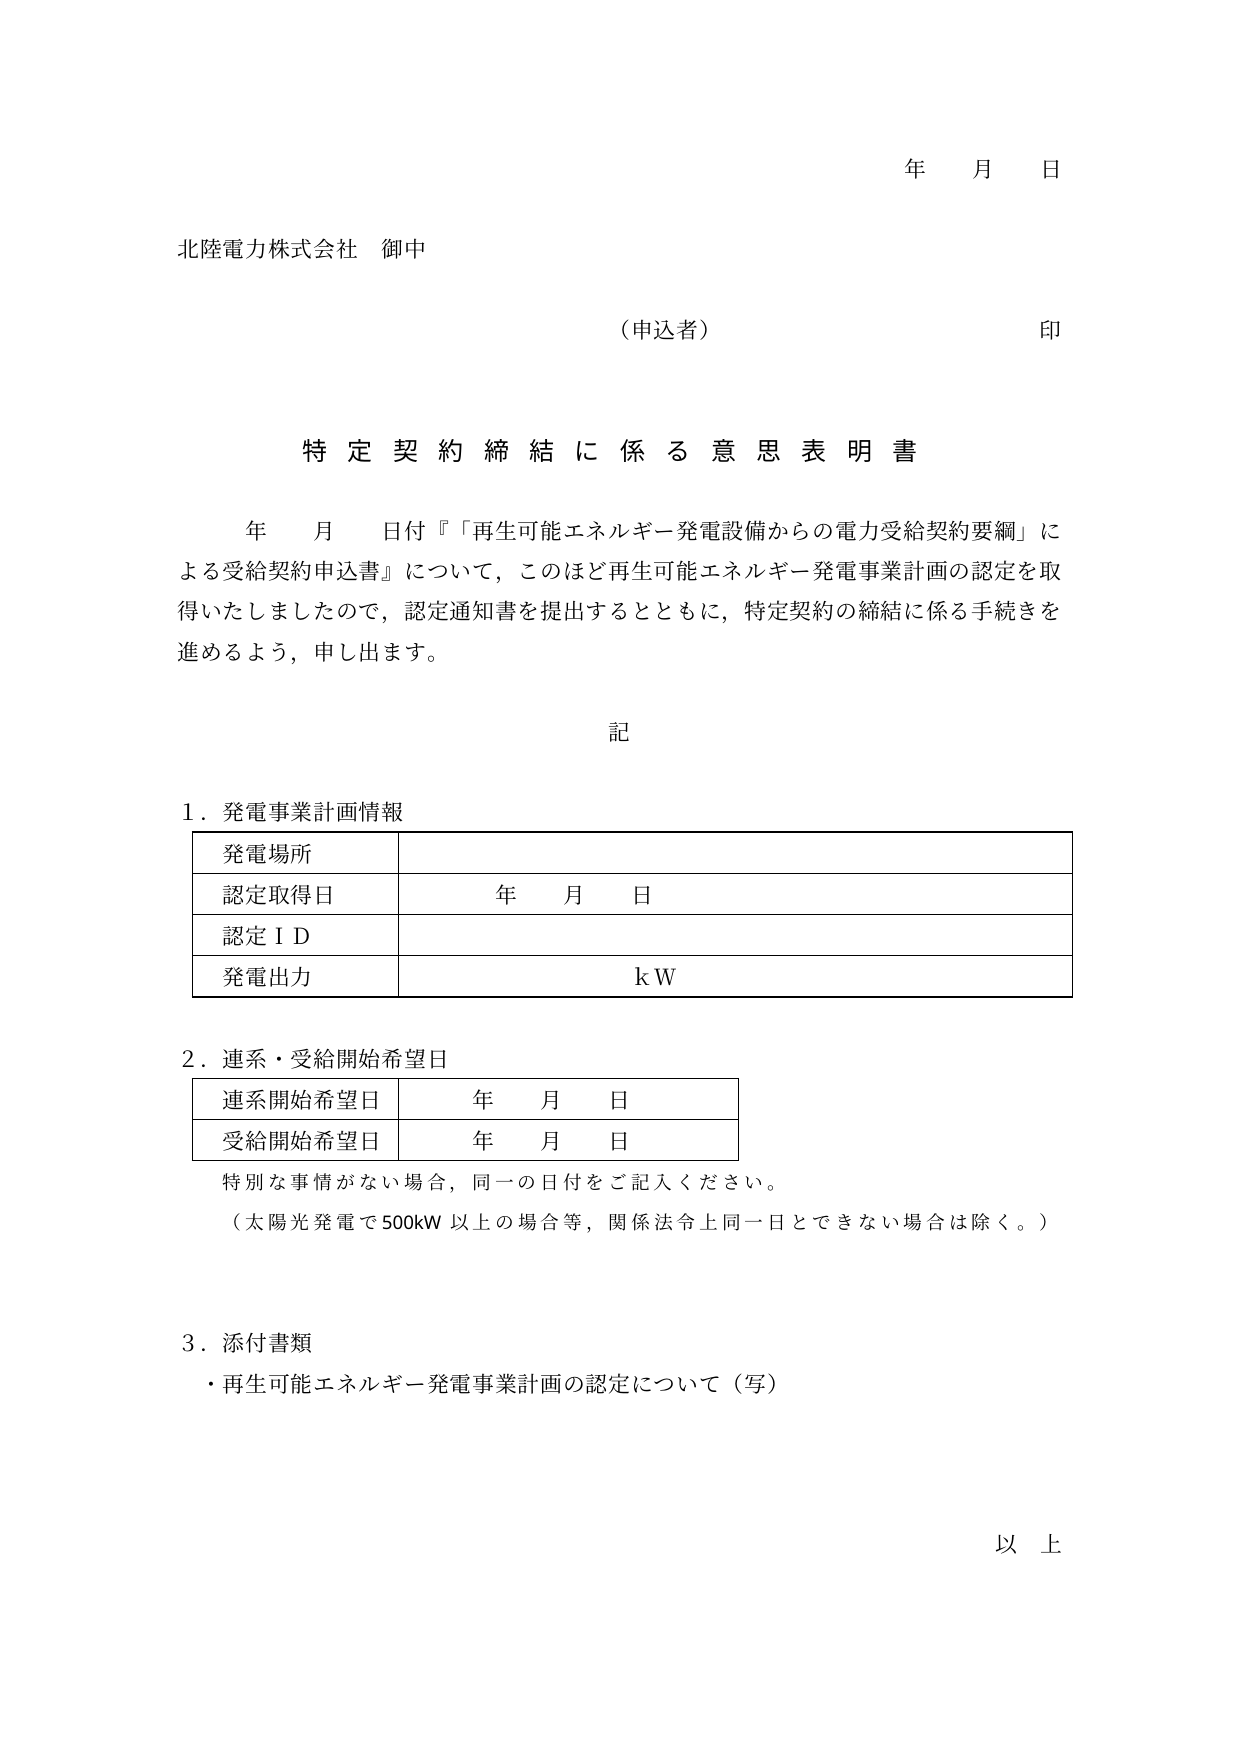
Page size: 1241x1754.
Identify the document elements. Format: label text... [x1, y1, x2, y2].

table_cell 年 月 日 [399, 1120, 738, 1160]
table_header 年 月 日 [399, 1079, 738, 1119]
text 特定契約締結に係る意思表明書 [177, 429, 1063, 469]
table_cell 認定ＩＤ [193, 915, 398, 955]
subtitle 記 [177, 711, 1063, 751]
text 北陸電力株式会社 御中 [177, 228, 1063, 268]
table_cell [399, 915, 1072, 955]
text １．発電事業計画情報 [177, 791, 1063, 831]
text ・再生可能エネルギー発電事業計画の認定について（写） [177, 1362, 1063, 1403]
table_header 連系開始希望日 [193, 1079, 398, 1119]
text 特別な事情がない場合，同一の日付をご記入ください。 [207, 1161, 1063, 1202]
table_cell 認定取得日 [193, 874, 398, 914]
text ．添付書類 [177, 1322, 1063, 1362]
table_header [399, 833, 1072, 873]
text （太陽光発電で500kW以上の場合等，関係法令上同一日とできない場合は除く。） [207, 1202, 1063, 1242]
text 以 上 [177, 1523, 1063, 1563]
table_cell 発電出力 [193, 956, 398, 996]
table_header 発電場所 [193, 833, 398, 873]
table_cell 年 月 日 [399, 874, 1072, 914]
text ２．連系・受給開始希望日 [177, 1038, 1063, 1078]
text 年 月 日 [177, 148, 1063, 188]
table_cell 受給開始希望日 [193, 1120, 398, 1160]
table_cell ｋＷ [399, 956, 1072, 996]
text 年 月 日付『「再生可能エネルギー発電設備からの電力受給契約要綱」による受給契約申込書』について，このほど再生可能エネルギー発電事業計画の認定を取得いたしましたので，認定通知書を提出するとともに，特定契約の締結に係る手続きを進めるよう，申し出ます。 [177, 510, 1063, 671]
text （申込者） 印 [177, 309, 1063, 349]
